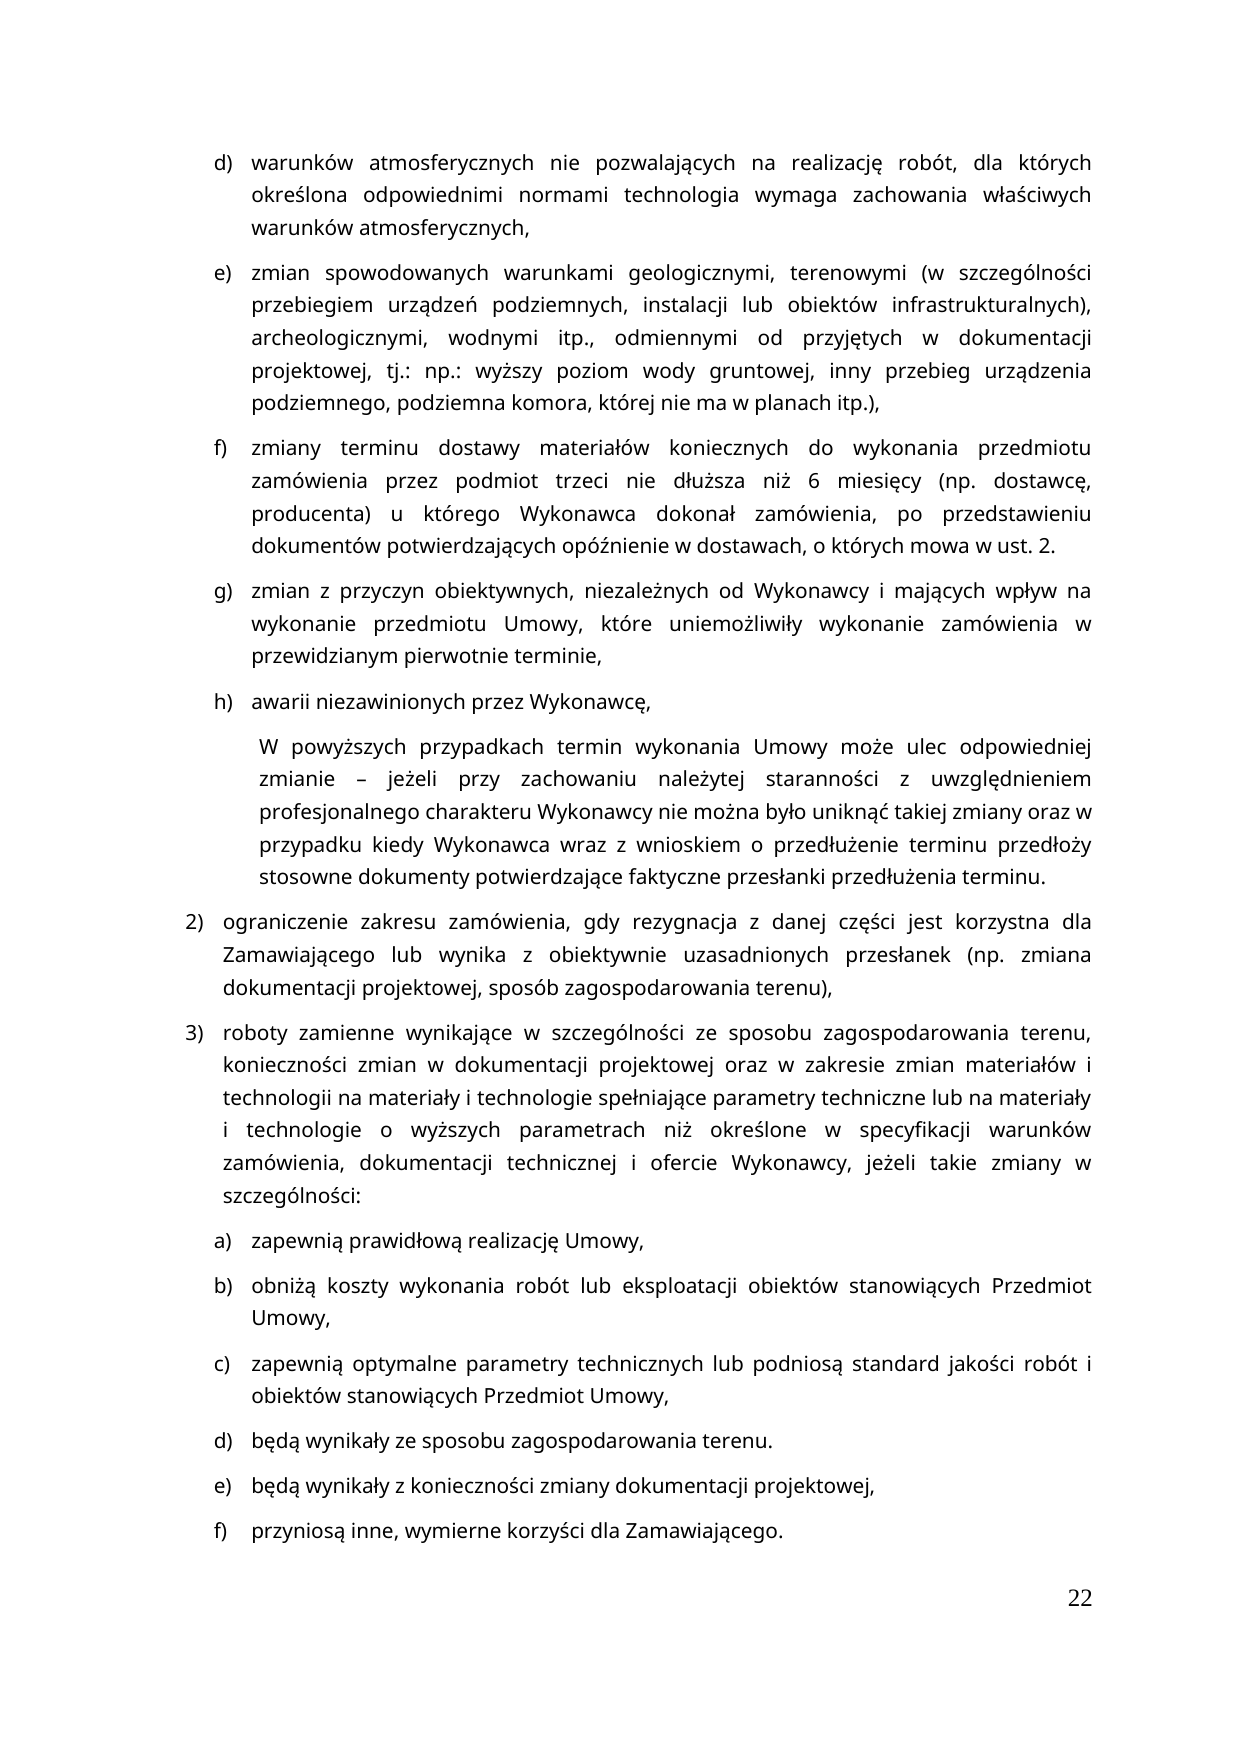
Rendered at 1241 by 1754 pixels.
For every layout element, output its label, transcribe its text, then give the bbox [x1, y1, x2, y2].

list zmian spowodowanych warunkami geologicznymi, terenowymi (w szczególności przebiegiem urządzeń podziemnych, instalacji lub obiektów infrastrukturalnych), archeologicznymi, wodnymi itp., odmiennymi od przyjętych w dokumentacji projektowej, tj.: np.: wyższy poziom wody gruntowej, inny przebieg urządzenia podziemnego, podziemna komora, której nie ma w planach itp.), [213, 258, 1093, 417]
list zapewnią prawidłową realizację Umowy, [213, 1226, 1093, 1254]
list roboty zamienne wynikające w szczególności ze sposobu zagospodarowania terenu, konieczności zmian w dokumentacji projektowej oraz w zakresie zmian materiałów i technologii na materiały i technologie spełniające parametry techniczne lub na materiały i technologie o wyższych parametrach niż określone w specyfikacji warunków zamówienia, dokumentacji technicznej i ofercie Wykonawcy, jeżeli takie zmiany w szczególności: [185, 1018, 1093, 1209]
list warunków atmosferycznych nie pozwalających na realizację robót, dla których określona odpowiednimi normami technologia wymaga zachowania właściwych warunków atmosferycznych, [213, 148, 1093, 241]
list awarii niezawinionych przez Wykonawcę, [213, 687, 1093, 715]
list zapewnią optymalne parametry technicznych lub podniosą standard jakości robót i obiektów stanowiących Przedmiot Umowy, [213, 1349, 1093, 1410]
list będą wynikały z konieczności zmiany dokumentacji projektowej, [213, 1471, 1093, 1500]
list zmiany terminu dostawy materiałów koniecznych do wykonania przedmiotu zamówienia przez podmiot trzeci nie dłuższa niż 6 miesięcy (np. dostawcę, producenta) u którego Wykonawca dokonał zamówienia, po przedstawieniu dokumentów potwierdzających opóźnienie w dostawach, o których mowa w ust. 2. [213, 433, 1093, 560]
text W powyższych przypadkach termin wykonania Umowy może ulec odpowiedniej zmianie – jeżeli przy zachowaniu należytej staranności z uwzględnieniem profesjonalnego charakteru Wykonawcy nie można było uniknąć takiej zmiany oraz w przypadku kiedy Wykonawca wraz z wnioskiem o przedłużenie terminu przedłoży stosowne dokumenty potwierdzające faktyczne przesłanki przedłużenia terminu. [259, 732, 1093, 891]
list będą wynikały ze sposobu zagospodarowania terenu. [213, 1426, 1093, 1455]
list zmian z przyczyn obiektywnych, niezależnych od Wykonawcy i mających wpływ na wykonanie przedmiotu Umowy, które uniemożliwiły wykonanie zamówienia w przewidzianym pierwotnie terminie, [213, 576, 1093, 670]
list obniżą koszty wykonania robót lub eksploatacji obiektów stanowiących Przedmiot Umowy, [213, 1271, 1093, 1332]
list przyniosą inne, wymierne korzyści dla Zamawiającego. [213, 1517, 1093, 1545]
list ograniczenie zakresu zamówienia, gdy rezygnacja z danej części jest korzystna dla Zamawiającego lub wynika z obiektywnie uzasadnionych przesłanek (np. zmiana dokumentacji projektowej, sposób zagospodarowania terenu), [185, 907, 1093, 1001]
